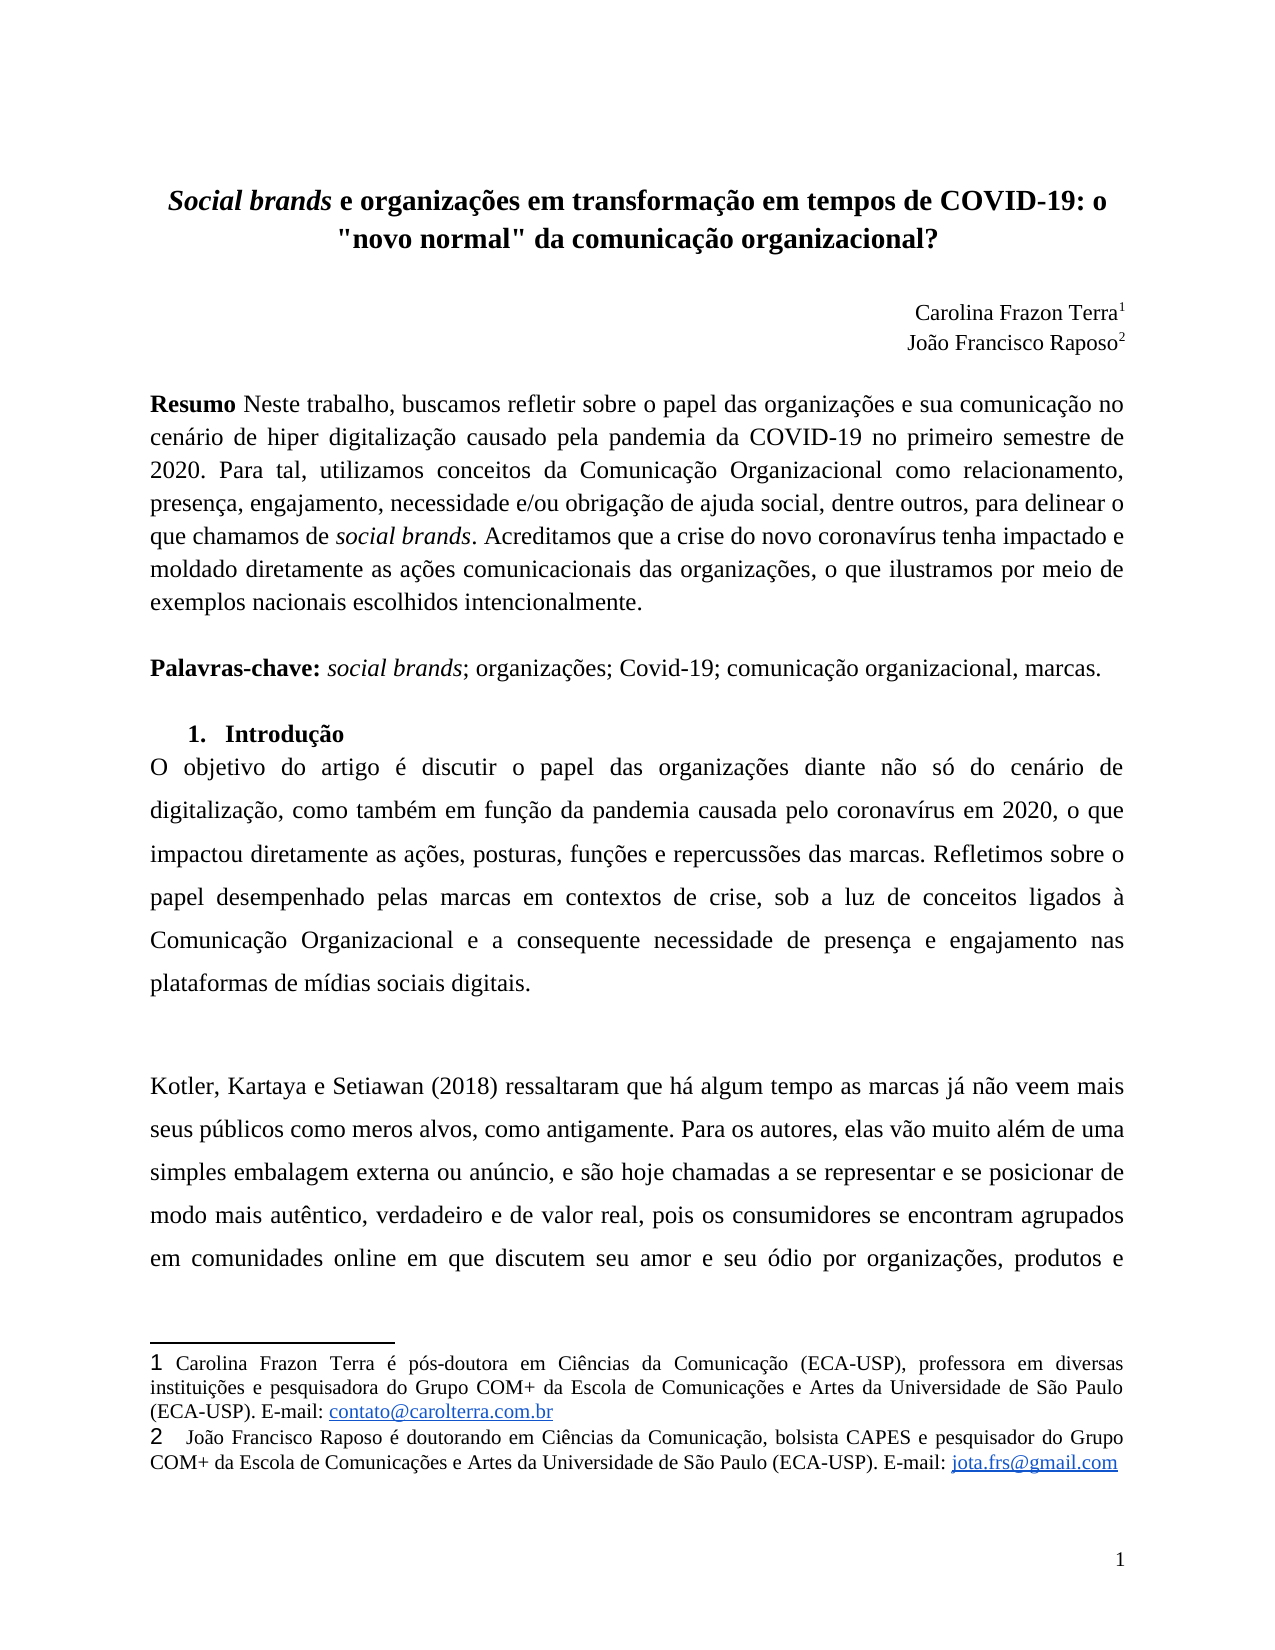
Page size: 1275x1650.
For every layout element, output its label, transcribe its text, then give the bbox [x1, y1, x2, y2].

text O objetivo do artigo é discutir o papel das organizações diante não só do cenário de digitalização, como também em função da pandemia causada pelo coronavírus em 2020, o que impactou diretamente as ações, posturas, funções e repercussões das marcas. Refletimos sobre o papel desempenhado pelas marcas em contextos de crise, sob a luz de conceitos ligados à Comunicação Organizacional e a consequente necessidade de presença e engajamento nas plataformas de mídias sociais digitais. [150, 752, 1125, 997]
text Resumo Neste trabalho, buscamos refletir sobre o papel das organizações e sua comunicação no cenário de hiper digitalização causado pela pandemia da COVID-19 no primeiro semestre de 2020. Para tal, utilizamos conceitos da Comunicação Organizacional como relacionamento, presença, engajamento, necessidade e/ou obrigação de ajuda social, dentre outros, para delinear o que chamamos de social brands. Acreditamos que a crise do novo coronavírus tenha impactado e moldado diretamente as ações comunicacionais das organizações, o que ilustramos por meio de exemplos nacionais escolhidos intencionalmente. [150, 389, 1125, 616]
text Palavras-chave: social brands; organizações; Covid-19; comunicação organizacional, marcas. [150, 653, 1125, 682]
text Carolina Frazon Terra [150, 299, 1125, 325]
text Social brands e organizações em transformação em tempos de COVID-19: o "novo normal" da comunicação organizacional? [150, 183, 1125, 255]
text João Francisco Raposo [150, 329, 1125, 355]
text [150, 1071, 1125, 1272]
list Introdução [187, 719, 1125, 748]
